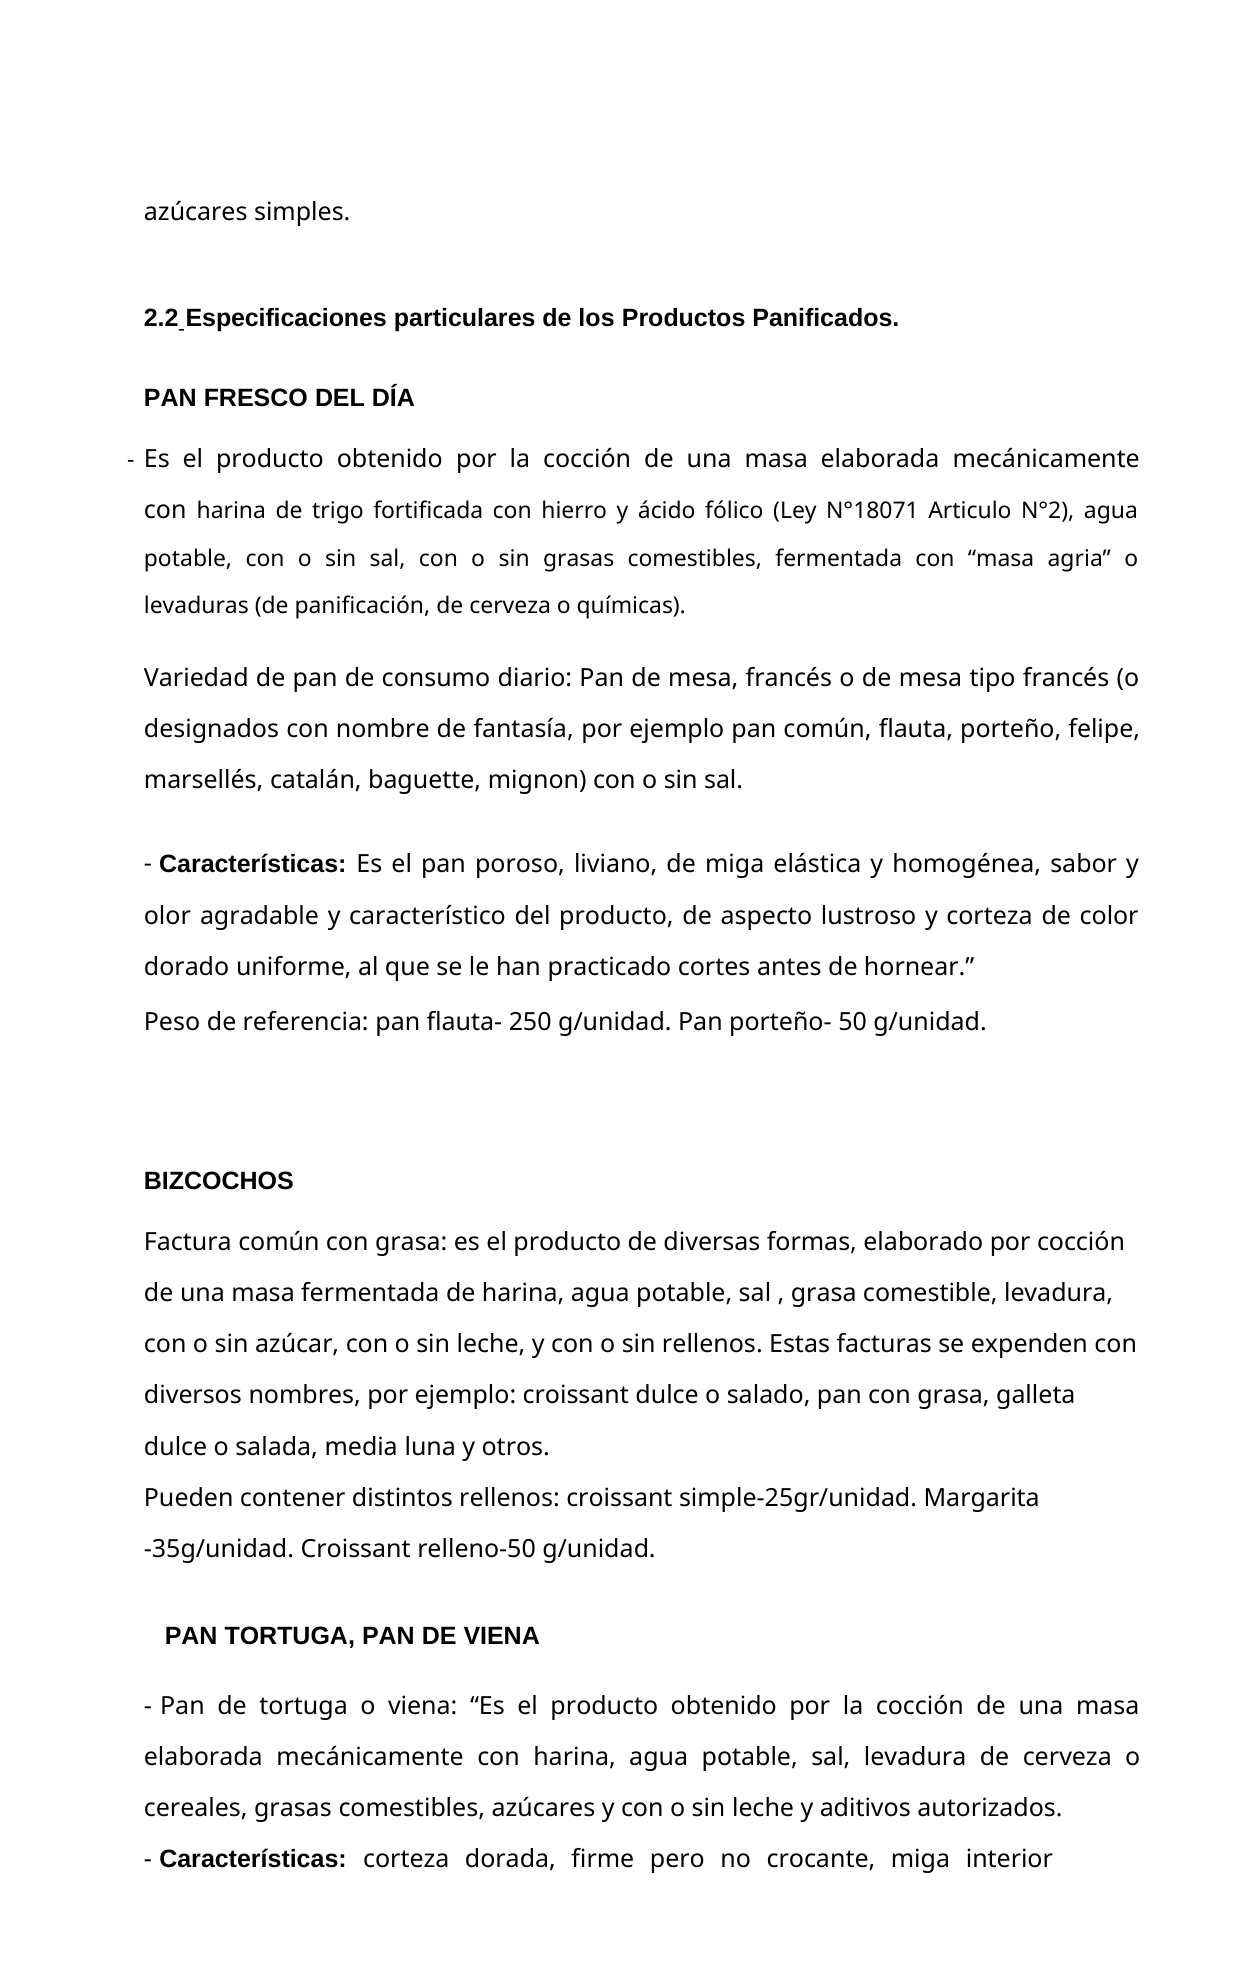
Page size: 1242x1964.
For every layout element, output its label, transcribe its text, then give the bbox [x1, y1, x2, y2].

text Factura común con grasa: es el producto de diversas formas, elaborado por cocción de una masa fermentada de harina, agua potable, sal , grasa comestible, levadura, con o sin azúcar, con o sin leche, y con o sin rellenos. Estas facturas se expenden con diversos nombres, por ejemplo: croissant dulce o salado, pan con grasa, galleta dulce o salada, media luna y otros. [144, 1224, 1138, 1462]
text 2.2 Especificaciones particulares de los Productos Panificados. [144, 303, 1192, 332]
list Pan de tortuga o viena: “Es el producto obtenido por la cocción de una masa elaborada mecánicamente con harina, agua potable, sal, levadura de cerveza o cereales, grasas comestibles, azúcares y con o sin leche y aditivos autorizados. [144, 1687, 1141, 1823]
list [144, 194, 1154, 228]
text Variedad de pan de consumo diario: Pan de mesa, francés o de mesa tipo francés (o designados con nombre de fantasía, por ejemplo pan común, flauta, porteño, felipe, marsellés, catalán, baguette, mignon) con o sin sal. [144, 659, 1141, 795]
text PAN TORTUGA, PAN DE VIENA [164, 1621, 1192, 1650]
text PAN FRESCO DEL DÍA [144, 383, 1192, 412]
text Peso de referencia: pan flauta- 250 g/unidad. Pan porteño- 50 g/unidad. [144, 1004, 1192, 1038]
list Es el producto obtenido por la cocción de una masa elaborada mecánicamente con harina de trigo fortificada con hierro y ácido fólico (Ley N°18071 Articulo N°2), agua potable, con o sin sal, con o sin grasas comestibles, fermentada con “masa agria” o levaduras (de panificación, de cerveza o químicas). [127, 441, 1140, 620]
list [144, 1841, 1054, 1874]
text BIZCOCHOS [144, 1166, 1192, 1195]
text Pueden contener distintos rellenos: croissant simple-25gr/unidad. Margarita -35g/unidad. Croissant relleno-50 g/unidad. [144, 1479, 1128, 1564]
list Características: Es el pan poroso, liviano, de miga elástica y homogénea, sabor y olor agradable y característico del producto, de aspecto lustroso y corteza de color dorado uniforme, al que se le han practicado cortes antes de hornear.” [144, 846, 1140, 983]
